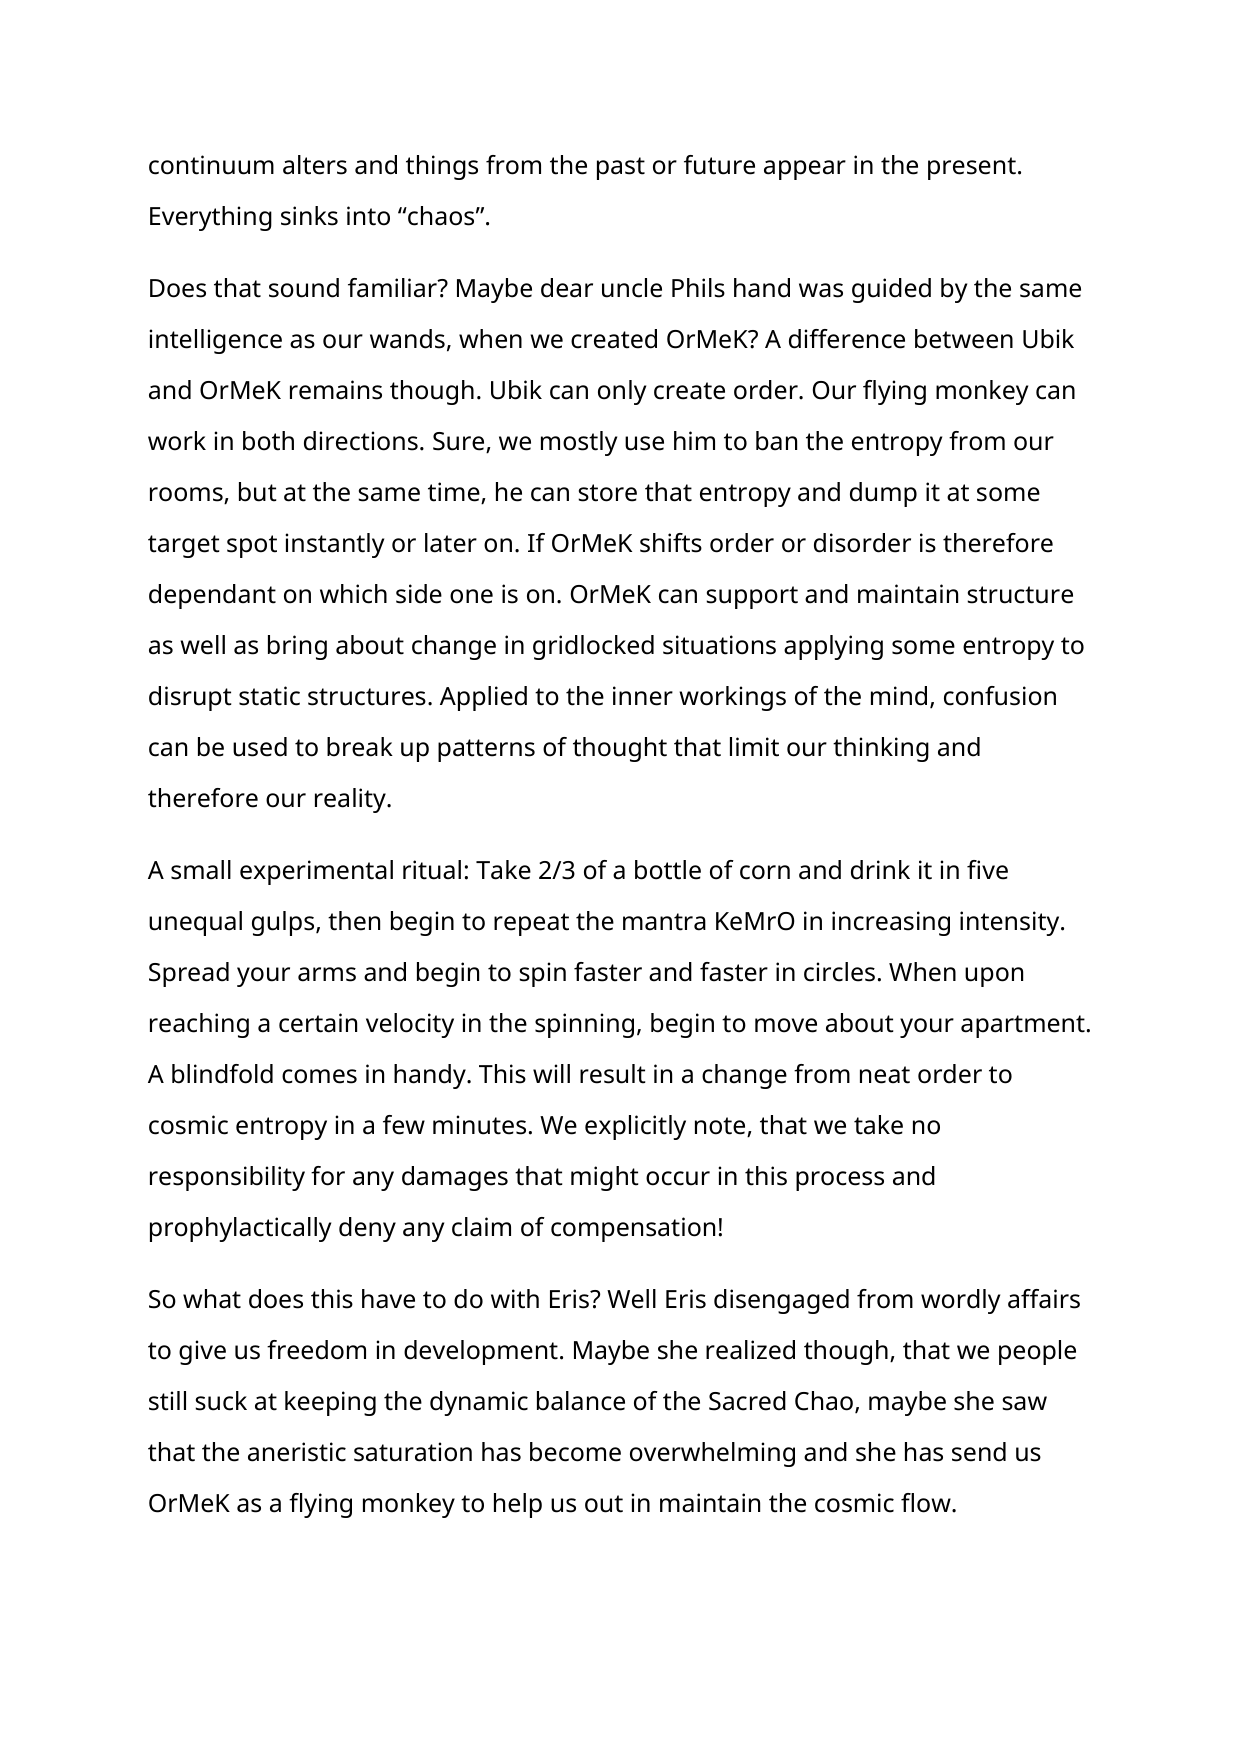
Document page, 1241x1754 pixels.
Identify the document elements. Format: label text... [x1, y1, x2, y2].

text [148, 148, 1093, 233]
text Does that sound familiar? Maybe dear uncle Phils hand was guided by the same intelligence as our wands, when we created OrMeK? A difference between Ubik and OrMeK remains though. Ubik can only create order. Our flying monkey can work in both directions. Sure, we mostly use him to ban the entropy from our rooms, but at the same time, he can store that entropy and dump it at some target spot instantly or later on. If OrMeK shifts order or disorder is therefore dependant on which side one is on. OrMeK can support and maintain structure as well as bring about change in gridlocked situations applying some entropy to disrupt static structures. Applied to the inner workings of the mind, confusion can be used to break up patterns of thought that limit our thinking and therefore our reality. [148, 271, 1093, 815]
text A small experimental ritual: Take 2/3 of a bottle of corn and drink it in five unequal gulps, then begin to repeat the mantra KeMrO in increasing intensity. Spread your arms and begin to spin faster and faster in circles. When upon reaching a certain velocity in the spinning, begin to move about your apartment. A blindfold comes in handy. This will result in a change from neat order to cosmic entropy in a few minutes. We explicitly note, that we take no responsibility for any damages that might occur in this process and prophylactically deny any claim of compensation! [148, 853, 1093, 1244]
text So what does this have to do with Eris? Well Eris disengaged from wordly affairs to give us freedom in development. Maybe she realized though, that we people still suck at keeping the dynamic balance of the Sacred Chao, maybe she saw that the aneristic saturation has become overwhelming and she has send us OrMeK as a flying monkey to help us out in maintain the cosmic flow. [148, 1282, 1093, 1520]
